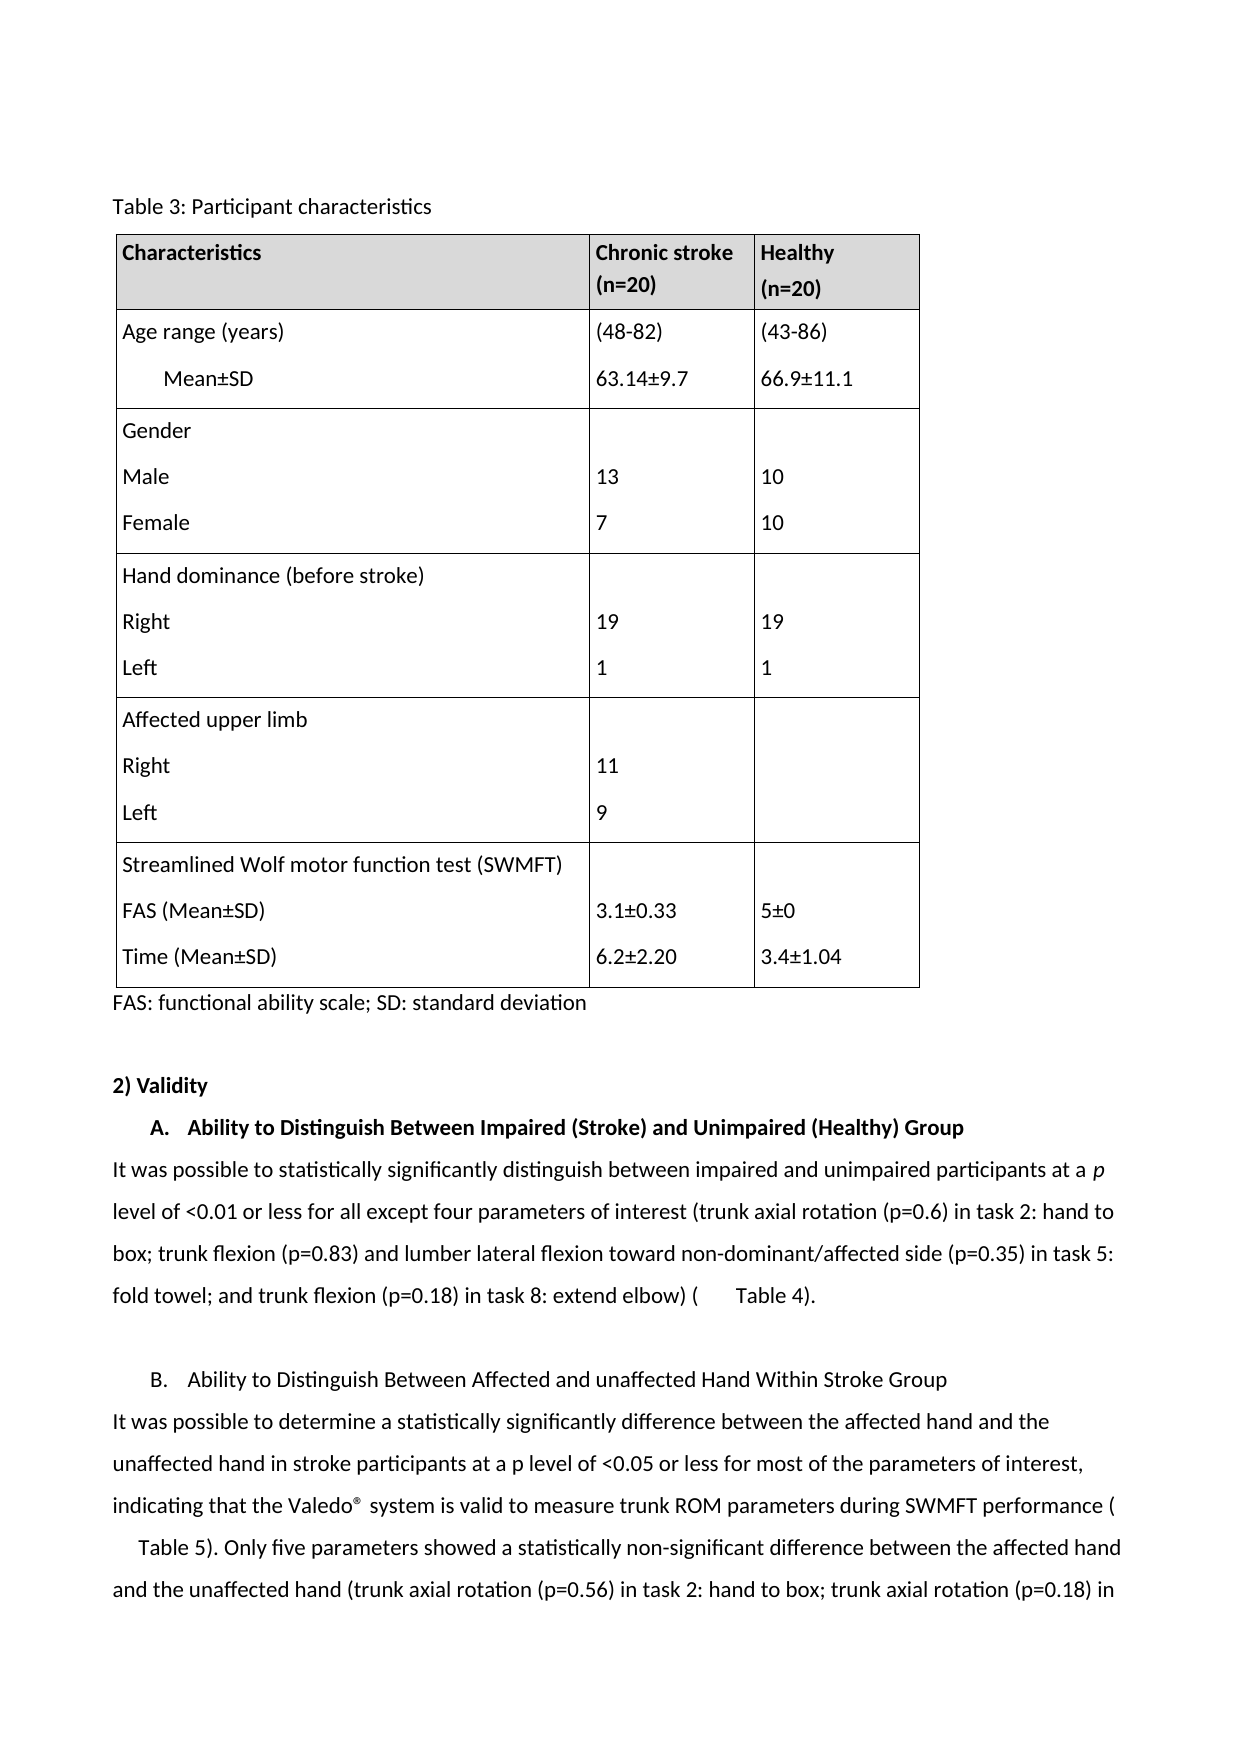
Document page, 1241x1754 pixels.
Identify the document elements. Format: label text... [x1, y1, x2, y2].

table_cell 3.1±0.33 6.2±2.20 [590, 843, 754, 987]
subtitle 2) Validity [112, 1072, 1128, 1099]
table_cell Streamlined Wolf motor function test (SWMFT) FAS (Mean±SD) Time (Mean±SD) [117, 843, 589, 987]
table_cell 11 9 [590, 698, 754, 842]
table_header Healthy (n=20) [755, 235, 919, 309]
table_cell Gender Male Female [117, 409, 589, 552]
list Ability to Distinguish Between Impaired (Stroke) and Unimpaired (Healthy) Group [150, 1113, 1128, 1142]
table_cell 5±0 3.4±1.04 [755, 843, 919, 987]
text It was possible to statistically significantly distinguish between impaired and unimpaired participants at a p level of <0.01 or less for all except four parameters of interest (trunk axial rotation (p=0.6) in task 2: hand to box; trunk flexion (p=0.83) and lumber lateral flexion toward non-dominant/affected side (p=0.35) in task 5: fold towel; and trunk flexion (p=0.18) in task 8: extend elbow) (Table 4). [112, 1156, 1128, 1309]
table_cell 19 1 [755, 554, 919, 697]
text FAS: functional ability scale; SD: standard deviation [112, 988, 1128, 1016]
table_cell 13 7 [590, 409, 754, 552]
table_cell Affected upper limb Right Left [117, 698, 589, 842]
table_cell Age range (years) Mean±SD [117, 310, 589, 408]
table_cell [755, 698, 919, 842]
table_header Characteristics [117, 235, 589, 309]
table_cell Hand dominance (before stroke) Right Left [117, 554, 589, 697]
list Ability to Distinguish Between Affected and unaffected Hand Within Stroke Group [150, 1365, 1128, 1393]
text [112, 1407, 1128, 1603]
table_cell 10 10 [755, 409, 919, 552]
table_cell (43-86) 66.9±11.1 [755, 310, 919, 408]
table_cell (48-82) 63.14±9.7 [590, 310, 754, 408]
table_header Chronic stroke (n=20) [590, 235, 754, 309]
table_cell 19 1 [590, 554, 754, 697]
